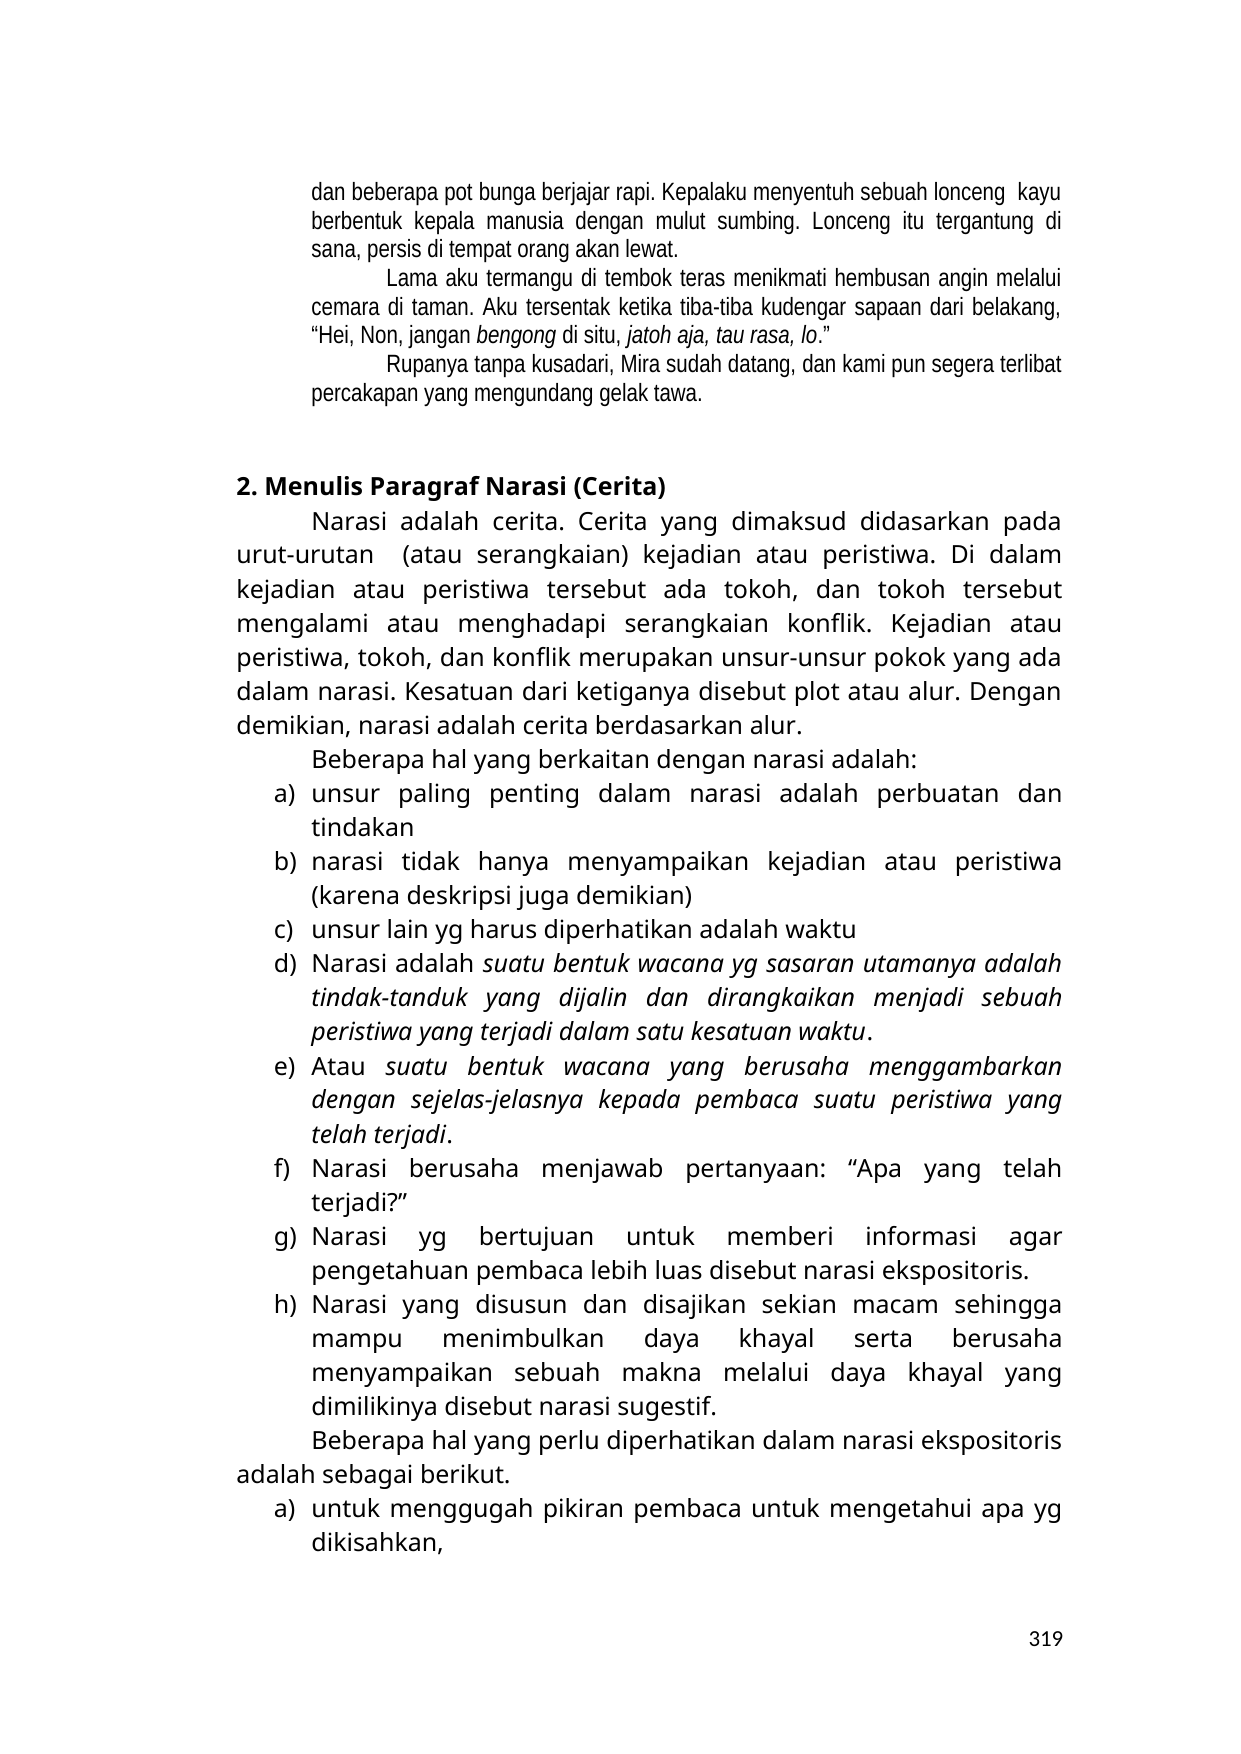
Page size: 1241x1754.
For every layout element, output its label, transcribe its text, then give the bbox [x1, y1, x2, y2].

list Narasi adalah suatu bentuk wacana yg sasaran utamanya adalah tindak-tanduk yang dijalin dan dirangkaikan menjadi sebuah peristiwa yang terjadi dalam satu kesatuan waktu. [274, 946, 1063, 1048]
text Rupanya tanpa kusadari, Mira sudah datang, dan kami pun segera terlibat percakapan yang mengundang gelak tawa. [311, 349, 1063, 406]
list Atau suatu bentuk wacana yang berusaha menggambarkan dengan sejelas-jelasnya kepada pembaca suatu peristiwa yang telah terjadi. [274, 1048, 1063, 1150]
list Narasi yang disusun dan disajikan sekian macam sehingga mampu menimbulkan daya khayal serta berusaha menyampaikan sebuah makna melalui daya khayal yang dimilikinya disebut narasi sugestif. [274, 1287, 1063, 1423]
list unsur paling penting dalam narasi adalah perbuatan dan tindakan [274, 776, 1063, 844]
list Narasi berusaha menjawab pertanyaan: “Apa yang telah terjadi?” [274, 1150, 1063, 1218]
list untuk menggugah pikiran pembaca untuk mengetahui apa yg dikisahkan, [274, 1491, 1063, 1559]
text Beberapa hal yang berkaitan dengan narasi adalah: [236, 742, 1063, 776]
text Lama aku termangu di tembok teras menikmati hembusan angin melalui cemara di taman. Aku tersentak ketika tiba-tiba kudengar sapaan dari belakang, “Hei, Non, jangan bengong di situ, jatoh aja, tau rasa, lo.” [311, 263, 1063, 349]
list Narasi yg bertujuan untuk memberi informasi agar pengetahuan pembaca lebih luas disebut narasi ekspositoris. [274, 1218, 1063, 1287]
text Narasi adalah cerita. Cerita yang dimaksud didasarkan pada urut-urutan (atau serangkaian) kejadian atau peristiwa. Di dalam kejadian atau peristiwa tersebut ada tokoh, dan tokoh tersebut mengalami atau menghadapi serangkaian konflik. Kejadian atau peristiwa, tokoh, dan konflik merupakan unsur-unsur pokok yang ada dalam narasi. Kesatuan dari ketiganya disebut plot atau alur. Dengan demikian, narasi adalah cerita berdasarkan alur. [236, 503, 1063, 742]
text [311, 177, 1063, 263]
list narasi tidak hanya menyampaikan kejadian atau peristiwa (karena deskripsi juga demikian) [274, 844, 1063, 912]
text Beberapa hal yang perlu diperhatikan dalam narasi ekspositoris adalah sebagai berikut. [236, 1423, 1063, 1491]
list unsur lain yg harus diperhatikan adalah waktu [274, 912, 1063, 946]
text 2. Menulis Paragraf Narasi (Cerita) [236, 469, 1063, 503]
